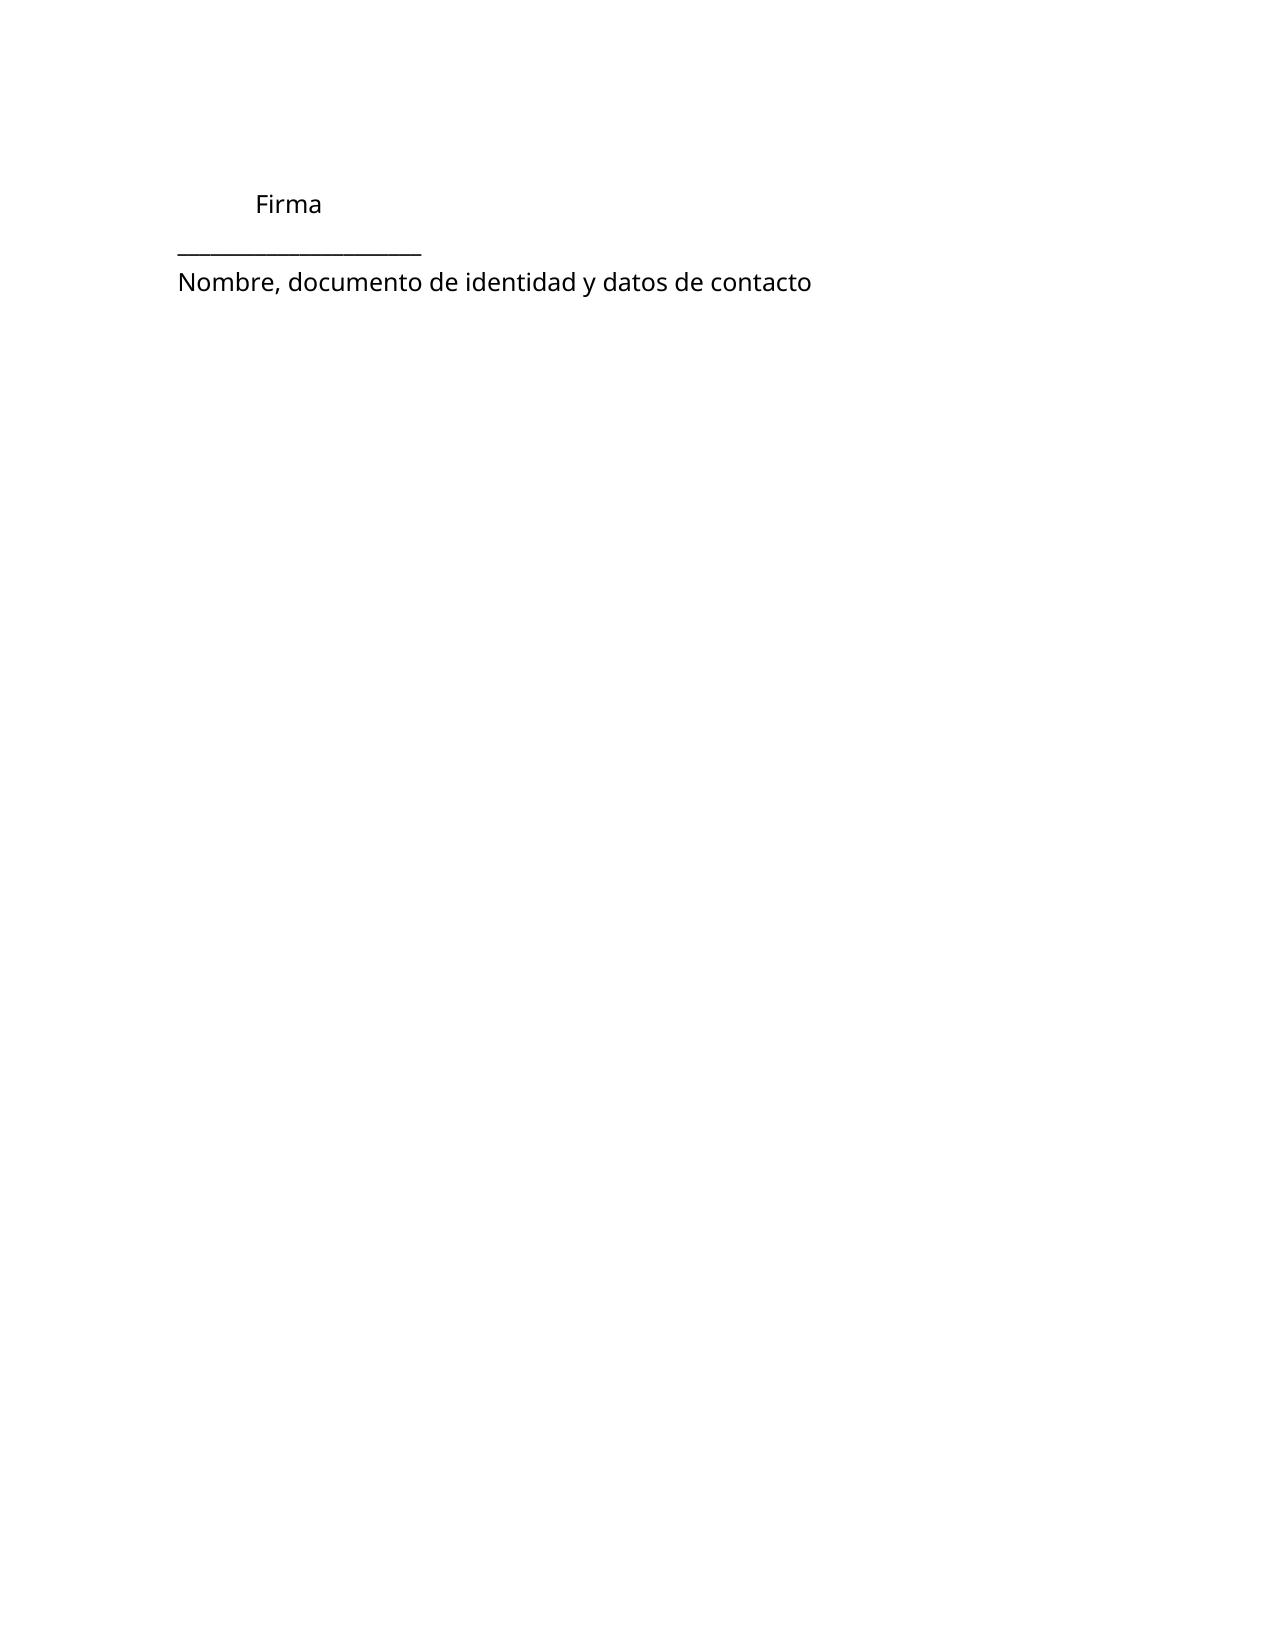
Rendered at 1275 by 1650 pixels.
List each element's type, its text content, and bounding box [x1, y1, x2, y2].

text Nombre, documento de identidad y datos de contacto [177, 265, 1098, 299]
text Firma [177, 187, 1098, 221]
text ______________________ [177, 226, 1098, 260]
